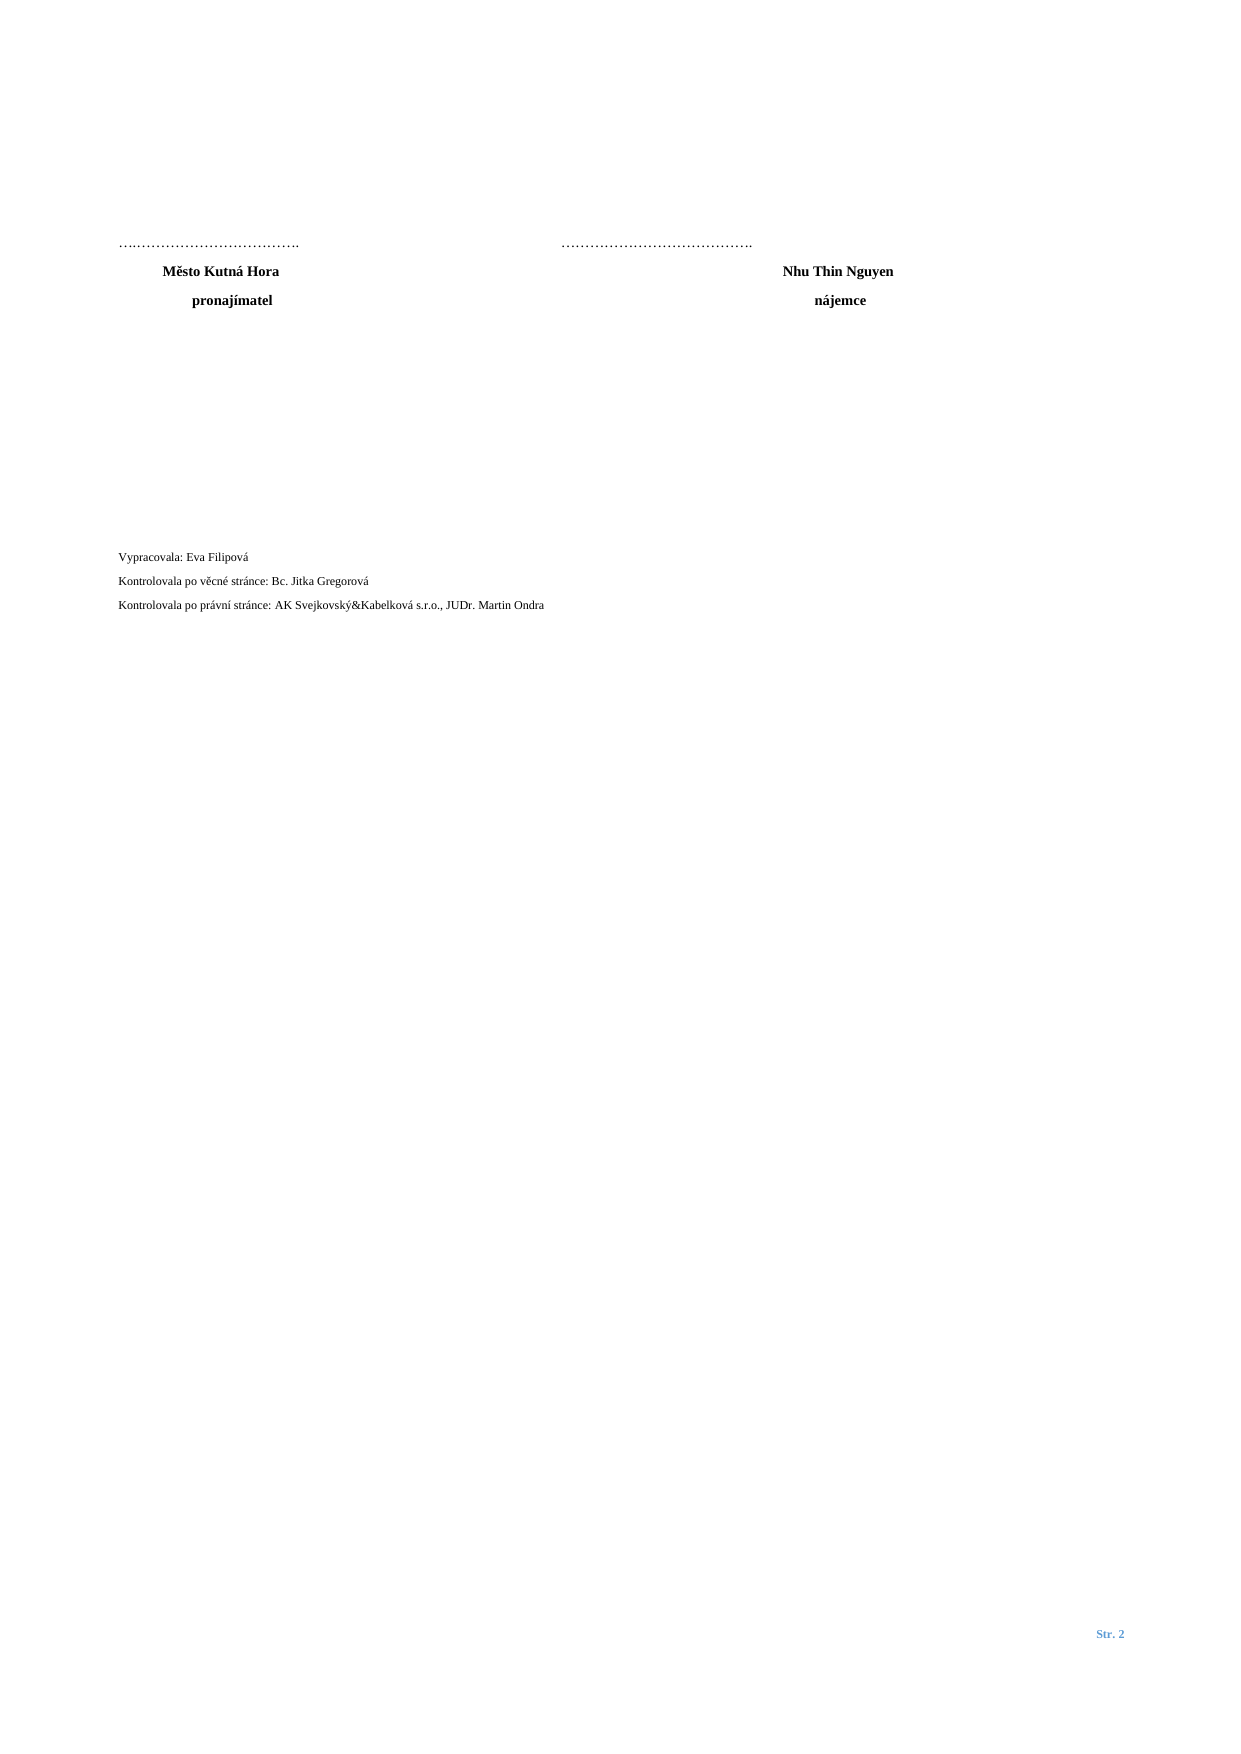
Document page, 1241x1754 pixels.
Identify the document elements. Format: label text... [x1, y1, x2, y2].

text Vypracovala: Eva Filipová [118, 550, 1124, 574]
text Kontrolovala po věcné stránce: Bc. Jitka Gregorová [118, 574, 1124, 598]
text ….……………………………. …………………………………. [118, 234, 1050, 263]
text Kontrolovala po právní stránce: AK Svejkovský&Kabelková s.r.o., JUDr. Martin Ondra [118, 598, 1124, 622]
text pronajímatel nájemce [118, 291, 1124, 320]
subtitle Město Kutná Hora Nhu Thin Nguyen [118, 263, 1137, 291]
